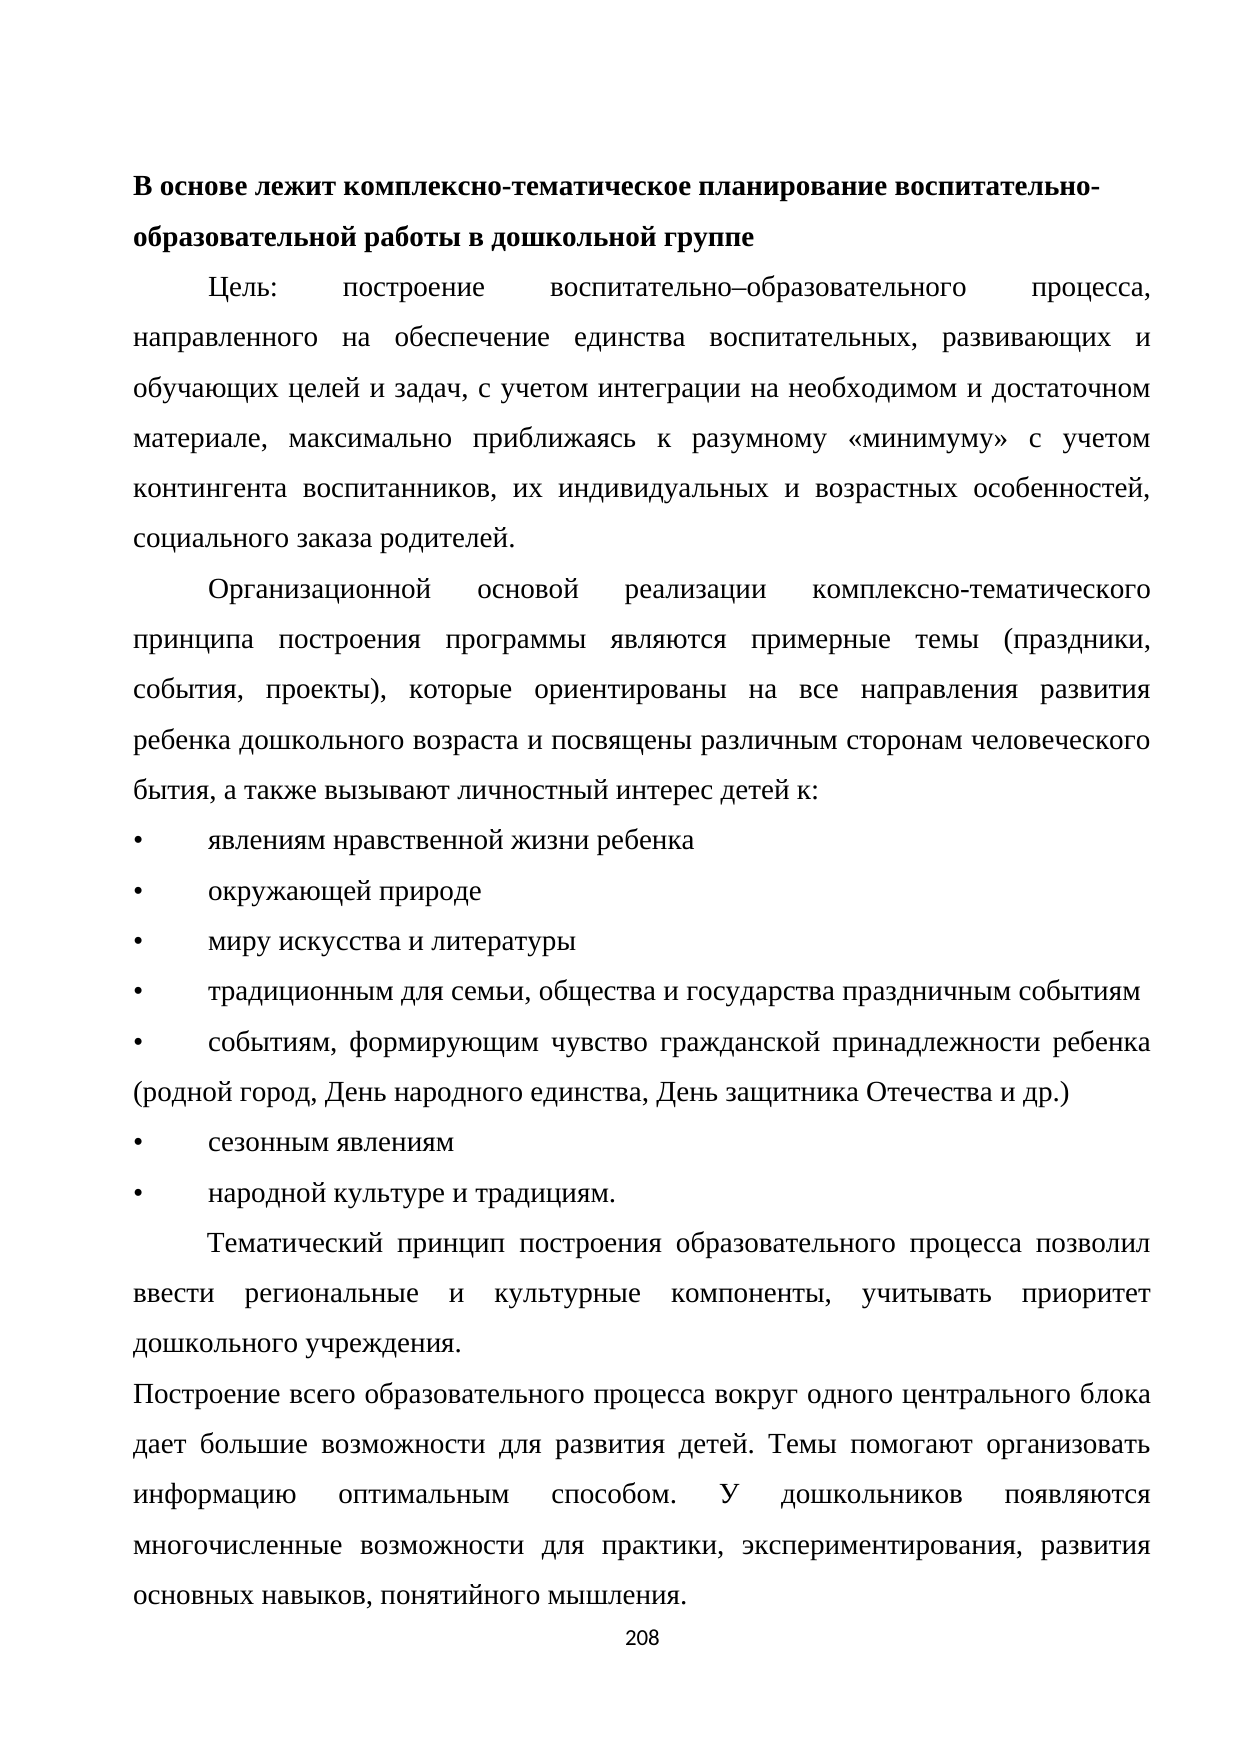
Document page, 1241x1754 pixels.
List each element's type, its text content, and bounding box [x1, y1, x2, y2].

text Построение всего образовательного процесса вокруг одного центрального блока дает большие возможности для развития детей. Темы помогают организовать информацию оптимальным способом. У дошкольников появляются многочисленные возможности для практики, экспериментирования, развития основных навыков, понятийного мышления. [133, 1376, 1152, 1611]
text • событиям, формирующим чувство гражданской принадлежности ребенка (родной город, День народного единства, День защитника Отечества и др.) [133, 1024, 1152, 1108]
text • явлениям нравственной жизни ребенка [133, 822, 1152, 856]
text В основе лежит комплексно-тематическое планирование воспитательно- образовательной работы в дошкольной группе [133, 168, 1152, 252]
text • сезонным явлениям [133, 1124, 1152, 1158]
text Организационной основой реализации комплексно-тематического принципа построения программы являются примерные темы (праздники, события, проекты), которые ориентированы на все направления развития ребенка дошкольного возраста и посвящены различным сторонам человеческого бытия, а также вызывают личностный интерес детей к: [133, 571, 1152, 806]
text Цель: построение воспитательно–образовательного процесса, направленного на обеспечение единства воспитательных, развивающих и обучающих целей и задач, с учетом интеграции на необходимом и достаточном материале, максимально приближаясь к разумному «минимуму» с учетом контингента воспитанников, их индивидуальных и возрастных особенностей, социального заказа родителей. [133, 269, 1152, 554]
text • окружающей природе [133, 873, 1152, 906]
text • народной культуре и традициям. [133, 1175, 1152, 1208]
text • миру искусства и литературы [133, 923, 1152, 957]
text • традиционным для семьи, общества и государства праздничным событиям [133, 973, 1152, 1007]
text Тематический принцип построения образовательного процесса позволил ввести региональные и культурные компоненты, учитывать приоритет дошкольного учреждения. [133, 1225, 1152, 1359]
